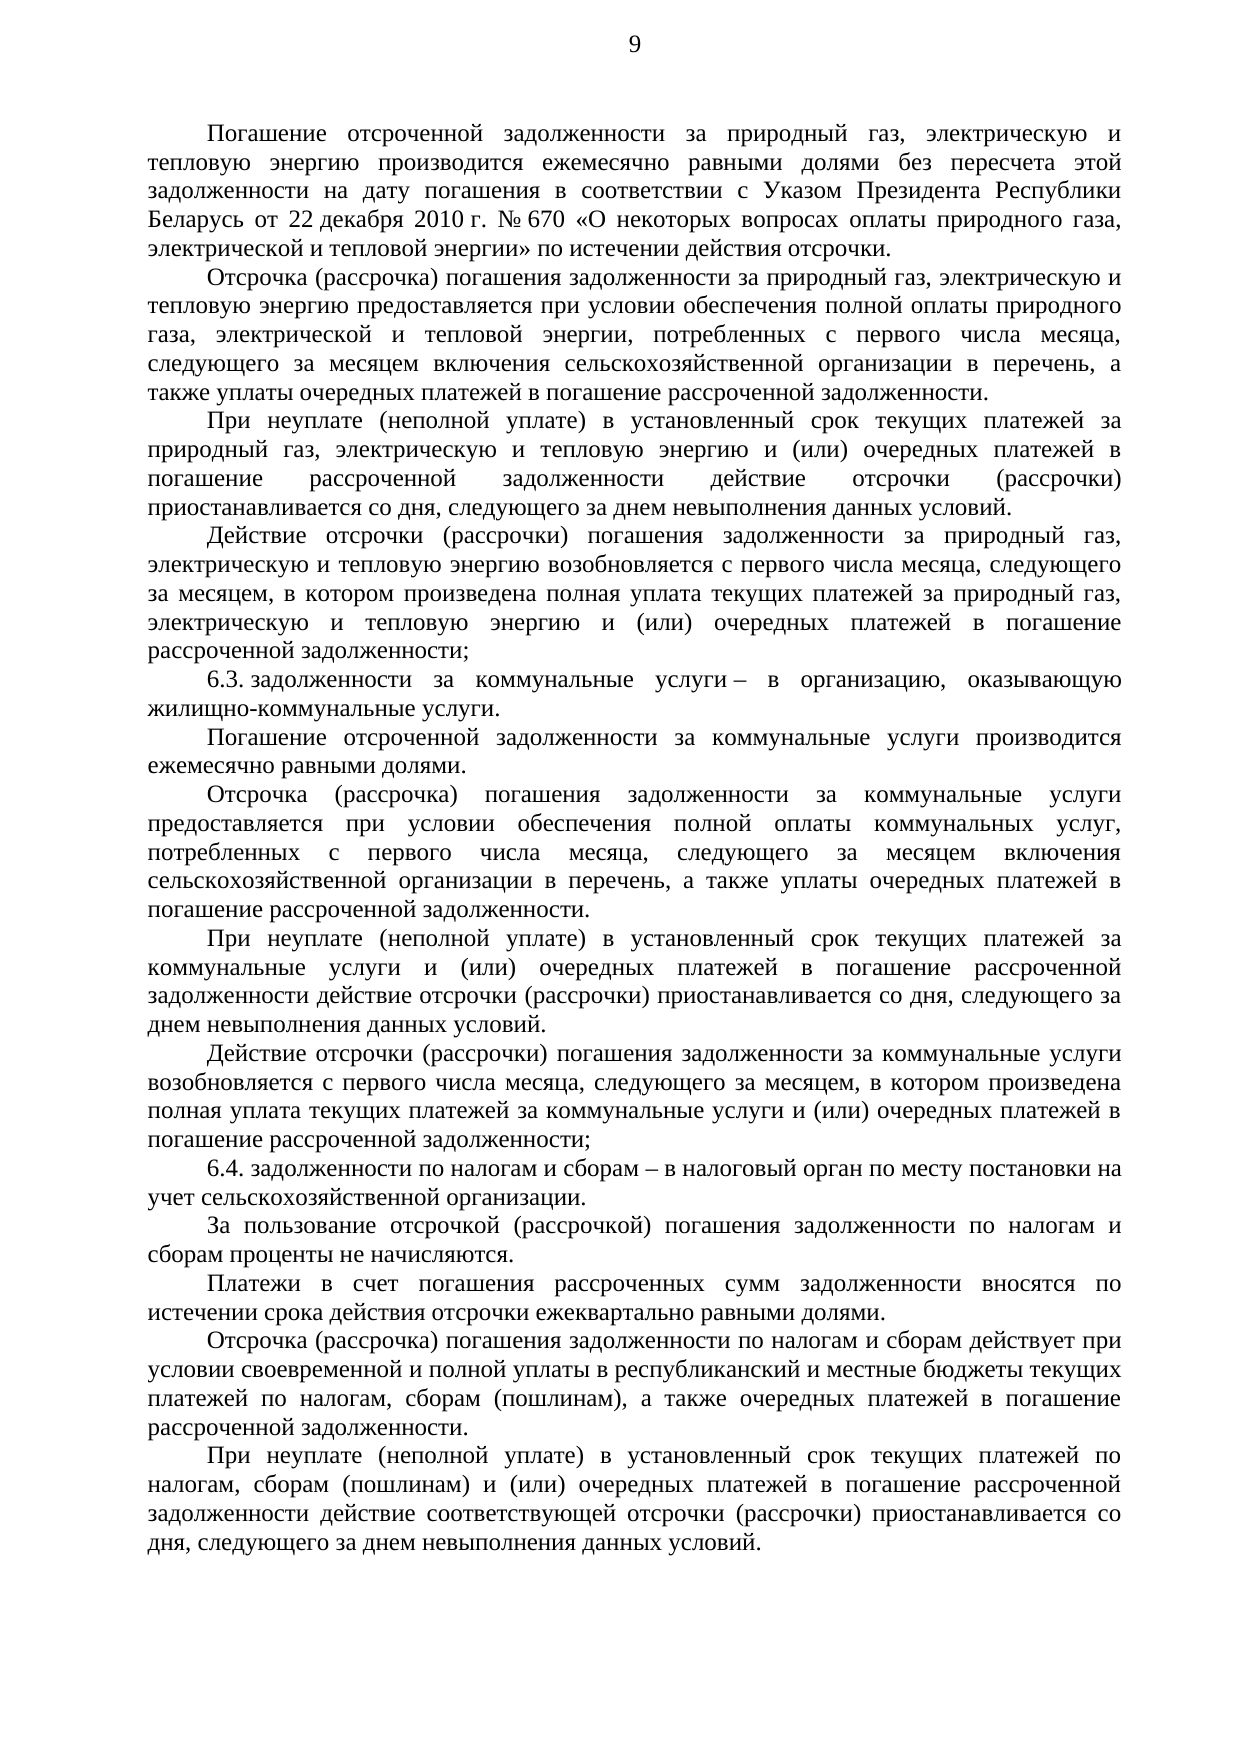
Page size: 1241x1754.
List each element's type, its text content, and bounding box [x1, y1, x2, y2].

text 6.3. задолженности за коммунальные услуги – в организацию, оказывающую жилищно-коммунальные услуги. [147, 664, 1122, 722]
text Погашение отсроченной задолженности за коммунальные услуги производится ежемесячно равными долями. [147, 722, 1122, 779]
text Отсрочка (рассрочка) погашения задолженности за коммунальные услуги предоставляется при условии обеспечения полной оплаты коммунальных услуг, потребленных с первого числа месяца, следующего за месяцем включения сельскохозяйственной организации в перечень, а также уплаты очередных платежей в погашение рассроченной задолженности. [147, 779, 1122, 923]
text 6.4. задолженности по налогам и сборам – в налоговый орган по месту постановки на учет сельскохозяйственной организации. [147, 1153, 1122, 1211]
text Платежи в счет погашения рассроченных сумм задолженности вносятся по истечении срока действия отсрочки ежеквартально равными долями. [147, 1268, 1122, 1326]
text Отсрочка (рассрочка) погашения задолженности за природный газ, электрическую и тепловую энергию предоставляется при условии обеспечения полной оплаты природного газа, электрической и тепловой энергии, потребленных с первого числа месяца, следующего за месяцем включения сельскохозяйственной организации в перечень, а также уплаты очередных платежей в погашение рассроченной задолженности. [147, 262, 1122, 406]
text Действие отсрочки (рассрочки) погашения задолженности за природный газ, электрическую и тепловую энергию возобновляется с первого числа месяца, следующего за месяцем, в котором произведена полная уплата текущих платежей за природный газ, электрическую и тепловую энергию и (или) очередных платежей в погашение рассроченной задолженности; [147, 521, 1122, 664]
text При неуплате (неполной уплате) в установленный срок текущих платежей по налогам, сборам (пошлинам) и (или) очередных платежей в погашение рассроченной задолженности действие соответствующей отсрочки (рассрочки) приостанавливается со дня, следующего за днем невыполнения данных условий. [147, 1441, 1122, 1556]
text Действие отсрочки (рассрочки) погашения задолженности за коммунальные услуги возобновляется с первого числа месяца, следующего за месяцем, в котором произведена полная уплата текущих платежей за коммунальные услуги и (или) очередных платежей в погашение рассроченной задолженности; [147, 1038, 1122, 1153]
text Погашение отсроченной задолженности за природный газ, электрическую и тепловую энергию производится ежемесячно равными долями без пересчета этой задолженности на дату погашения в соответствии с Указом Президента Республики Беларусь от 22 декабря 2010 г. № 670 «О некоторых вопросах оплаты природного газа, электрической и тепловой энергии» по истечении действия отсрочки. [147, 118, 1122, 262]
text Отсрочка (рассрочка) погашения задолженности по налогам и сборам действует при условии своевременной и полной уплаты в республиканский и местные бюджеты текущих платежей по налогам, сборам (пошлинам), а также очередных платежей в погашение рассроченной задолженности. [147, 1326, 1122, 1441]
text При неуплате (неполной уплате) в установленный срок текущих платежей за природный газ, электрическую и тепловую энергию и (или) очередных платежей в погашение рассроченной задолженности действие отсрочки (рассрочки) приостанавливается со дня, следующего за днем невыполнения данных условий. [147, 406, 1122, 521]
text При неуплате (неполной уплате) в установленный срок текущих платежей за коммунальные услуги и (или) очередных платежей в погашение рассроченной задолженности действие отсрочки (рассрочки) приостанавливается со дня, следующего за днем невыполнения данных условий. [147, 923, 1122, 1038]
text За пользование отсрочкой (рассрочкой) погашения задолженности по налогам и сборам проценты не начисляются. [147, 1211, 1122, 1268]
